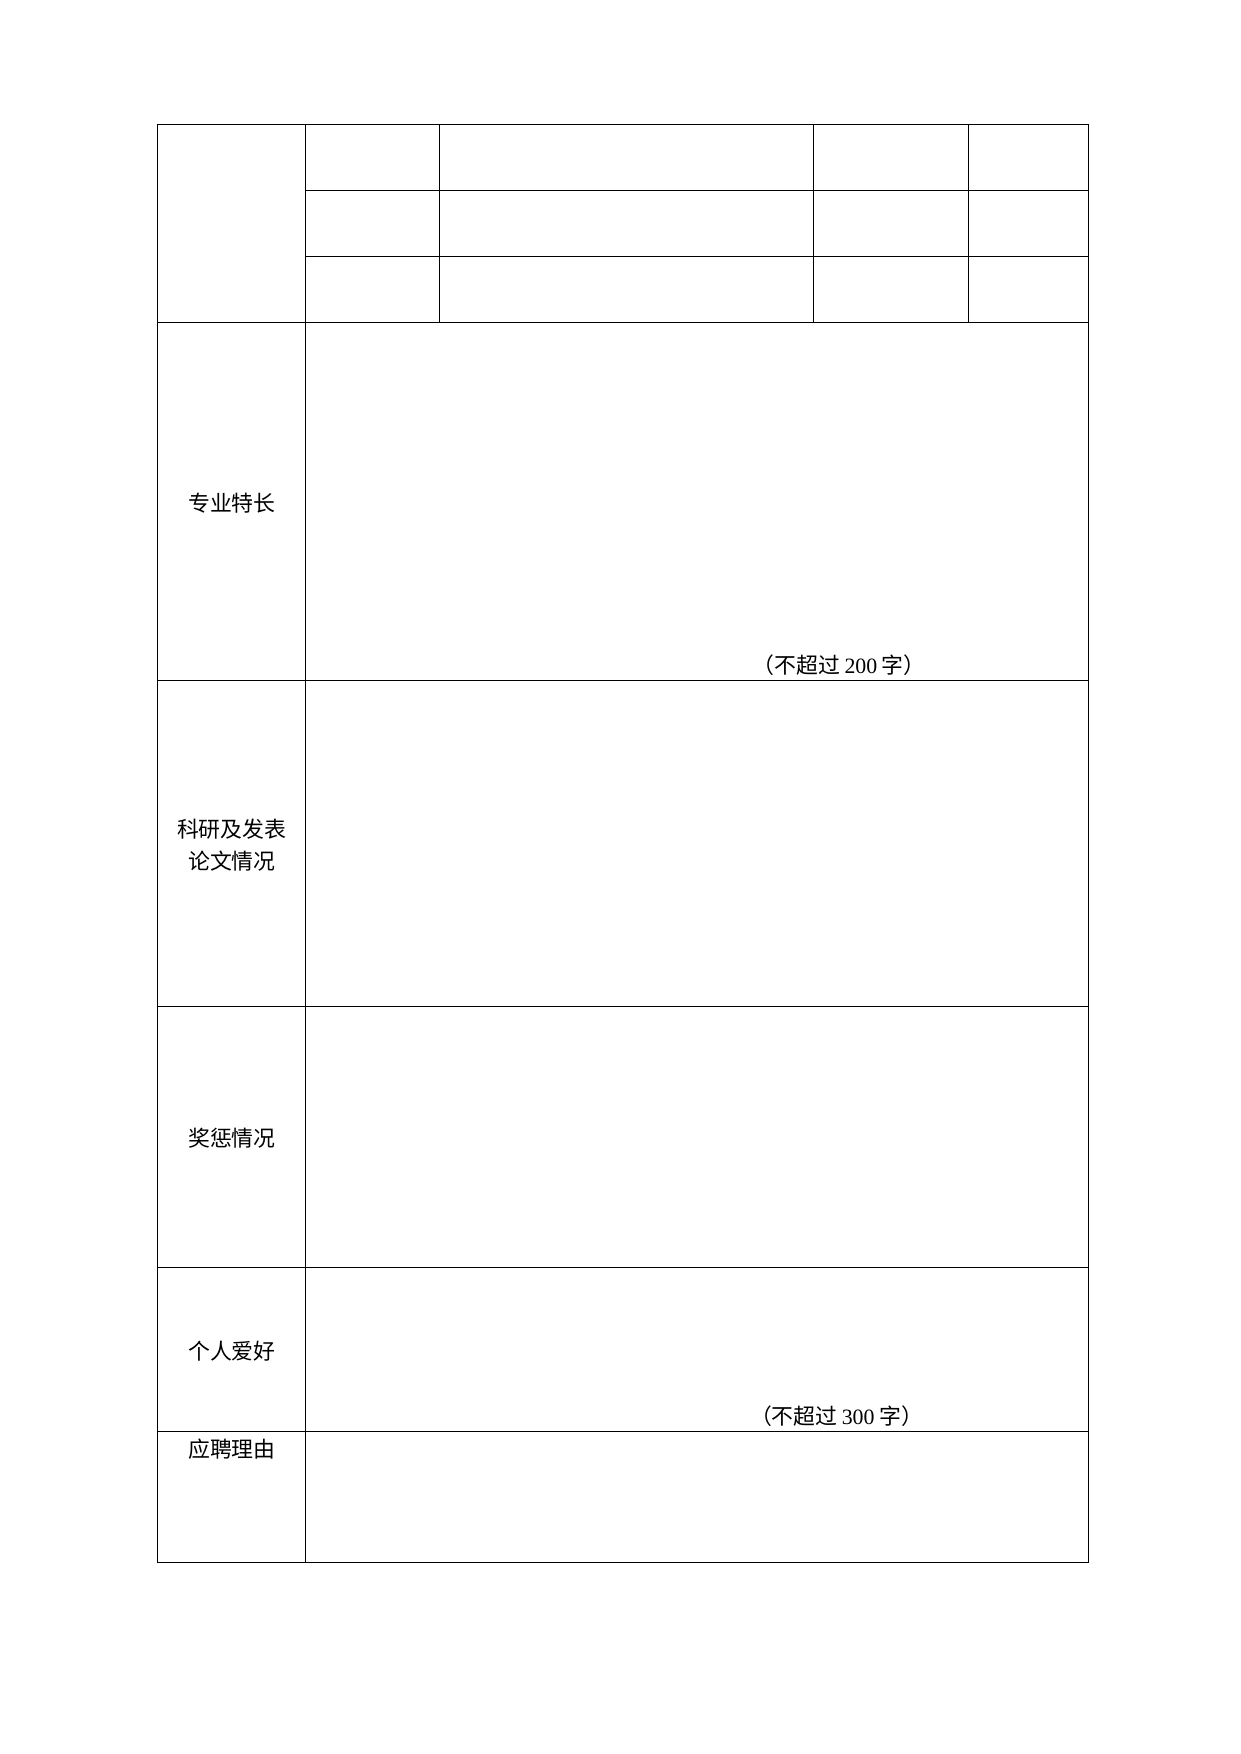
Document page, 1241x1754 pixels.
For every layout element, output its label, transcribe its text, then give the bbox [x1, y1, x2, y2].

table_cell （不超过300字） [306, 1268, 1088, 1431]
table_cell [814, 125, 968, 189]
table_cell [440, 257, 813, 322]
table_cell [306, 257, 439, 322]
table_cell （不超过200字） [306, 323, 1088, 680]
table_cell 专业特长 [158, 323, 305, 680]
table_cell 个人爱好 [158, 1268, 305, 1431]
table_cell [969, 125, 1088, 189]
table_cell [306, 125, 439, 189]
table_cell [306, 191, 439, 256]
table_cell 奖惩情况 [158, 1007, 305, 1267]
table_cell [440, 125, 813, 189]
table_cell 科研及发表 论文情况 [158, 681, 305, 1006]
table_cell [814, 191, 968, 256]
table_cell [814, 257, 968, 322]
table_cell [306, 1432, 1088, 1562]
table_cell [969, 191, 1088, 256]
table_cell 应聘理由 [158, 1432, 305, 1562]
table_cell [306, 681, 1088, 1006]
table_cell [969, 257, 1088, 322]
table_cell [440, 191, 813, 256]
table_cell [306, 1007, 1088, 1267]
